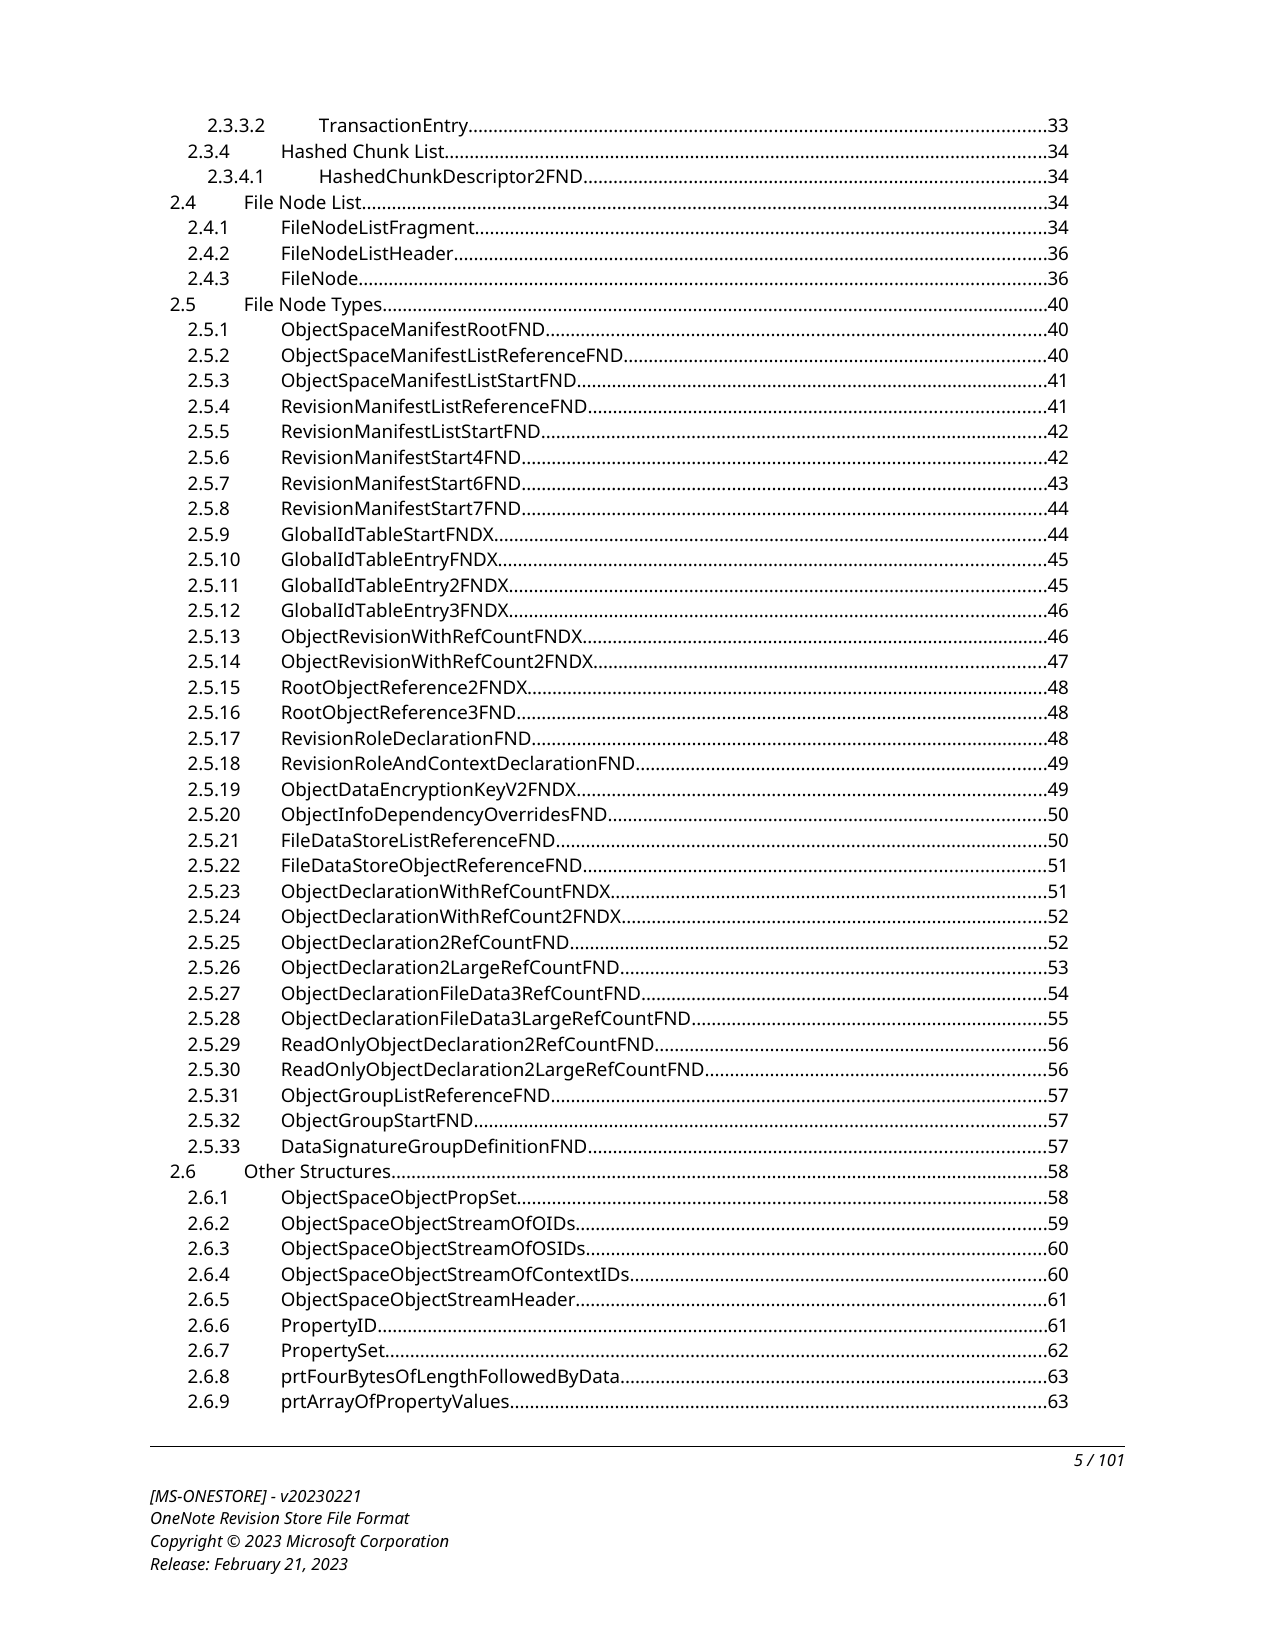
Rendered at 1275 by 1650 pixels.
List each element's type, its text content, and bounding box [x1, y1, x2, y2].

text 2.5 File Node Types 40 [169, 291, 1078, 317]
text 2.6.8 prtFourBytesOfLengthFollowedByData 63 [187, 1363, 1078, 1388]
text 2.5.10 GlobalIdTableEntryFNDX 45 [187, 546, 1078, 572]
text 2.5.5 RevisionManifestListStartFND 42 [187, 419, 1078, 444]
text 2.5.28 ObjectDeclarationFileData3LargeRefCountFND 55 [187, 1006, 1078, 1031]
text 2.5.27 ObjectDeclarationFileData3RefCountFND 54 [187, 980, 1078, 1006]
text 2.5.22 FileDataStoreObjectReferenceFND 51 [187, 853, 1078, 878]
text 2.5.9 GlobalIdTableStartFNDX 44 [187, 521, 1078, 546]
text 2.5.6 RevisionManifestStart4FND 42 [187, 444, 1078, 470]
text 2.5.26 ObjectDeclaration2LargeRefCountFND 53 [187, 955, 1078, 980]
text 2.5.23 ObjectDeclarationWithRefCountFNDX 51 [187, 878, 1078, 904]
text 2.6.2 ObjectSpaceObjectStreamOfOIDs 59 [187, 1210, 1078, 1235]
text 2.5.13 ObjectRevisionWithRefCountFNDX 46 [187, 623, 1078, 648]
text 2.5.17 RevisionRoleDeclarationFND 48 [187, 725, 1078, 751]
text 2.5.16 RootObjectReference3FND 48 [187, 699, 1078, 725]
text 2.5.15 RootObjectReference2FNDX 48 [187, 674, 1078, 699]
text 2.3.3.2 TransactionEntry 33 [207, 112, 1078, 138]
text 2.5.12 GlobalIdTableEntry3FNDX 46 [187, 597, 1078, 623]
text 2.5.7 RevisionManifestStart6FND 43 [187, 470, 1078, 495]
text 2.5.19 ObjectDataEncryptionKeyV2FNDX 49 [187, 776, 1078, 802]
text 2.4 File Node List 34 [169, 189, 1078, 214]
text 2.6 Other Structures 58 [169, 1159, 1078, 1184]
text 2.6.4 ObjectSpaceObjectStreamOfContextIDs 60 [187, 1261, 1078, 1286]
text 2.5.24 ObjectDeclarationWithRefCount2FNDX 52 [187, 904, 1078, 929]
text 2.5.4 RevisionManifestListReferenceFND 41 [187, 393, 1078, 419]
text 2.5.8 RevisionManifestStart7FND 44 [187, 495, 1078, 521]
text 2.6.3 ObjectSpaceObjectStreamOfOSIDs 60 [187, 1235, 1078, 1261]
text 2.3.4.1 HashedChunkDescriptor2FND 34 [207, 163, 1078, 189]
text 2.5.32 ObjectGroupStartFND 57 [187, 1108, 1078, 1133]
text 2.4.1 FileNodeListFragment 34 [187, 214, 1078, 240]
text 2.6.5 ObjectSpaceObjectStreamHeader 61 [187, 1286, 1078, 1312]
text 2.6.7 PropertySet 62 [187, 1337, 1078, 1363]
text 2.5.18 RevisionRoleAndContextDeclarationFND 49 [187, 751, 1078, 776]
text 2.3.4 Hashed Chunk List 34 [187, 138, 1078, 163]
text 2.5.1 ObjectSpaceManifestRootFND 40 [187, 317, 1078, 342]
text 2.6.9 prtArrayOfPropertyValues 63 [187, 1388, 1078, 1414]
text 2.5.31 ObjectGroupListReferenceFND 57 [187, 1082, 1078, 1108]
text 2.5.21 FileDataStoreListReferenceFND 50 [187, 827, 1078, 853]
text 2.5.14 ObjectRevisionWithRefCount2FNDX 47 [187, 648, 1078, 674]
text 2.5.29 ReadOnlyObjectDeclaration2RefCountFND 56 [187, 1031, 1078, 1057]
text 2.5.2 ObjectSpaceManifestListReferenceFND 40 [187, 342, 1078, 368]
text 2.5.25 ObjectDeclaration2RefCountFND 52 [187, 929, 1078, 955]
text 2.6.1 ObjectSpaceObjectPropSet 58 [187, 1184, 1078, 1210]
text 2.4.2 FileNodeListHeader 36 [187, 240, 1078, 266]
text 2.5.11 GlobalIdTableEntry2FNDX 45 [187, 572, 1078, 597]
text 2.5.20 ObjectInfoDependencyOverridesFND 50 [187, 802, 1078, 827]
text 2.6.6 PropertyID 61 [187, 1312, 1078, 1337]
text 2.5.3 ObjectSpaceManifestListStartFND 41 [187, 368, 1078, 393]
text 2.5.33 DataSignatureGroupDefinitionFND 57 [187, 1133, 1078, 1159]
text 2.4.3 FileNode 36 [187, 266, 1078, 291]
text 2.5.30 ReadOnlyObjectDeclaration2LargeRefCountFND 56 [187, 1057, 1078, 1082]
